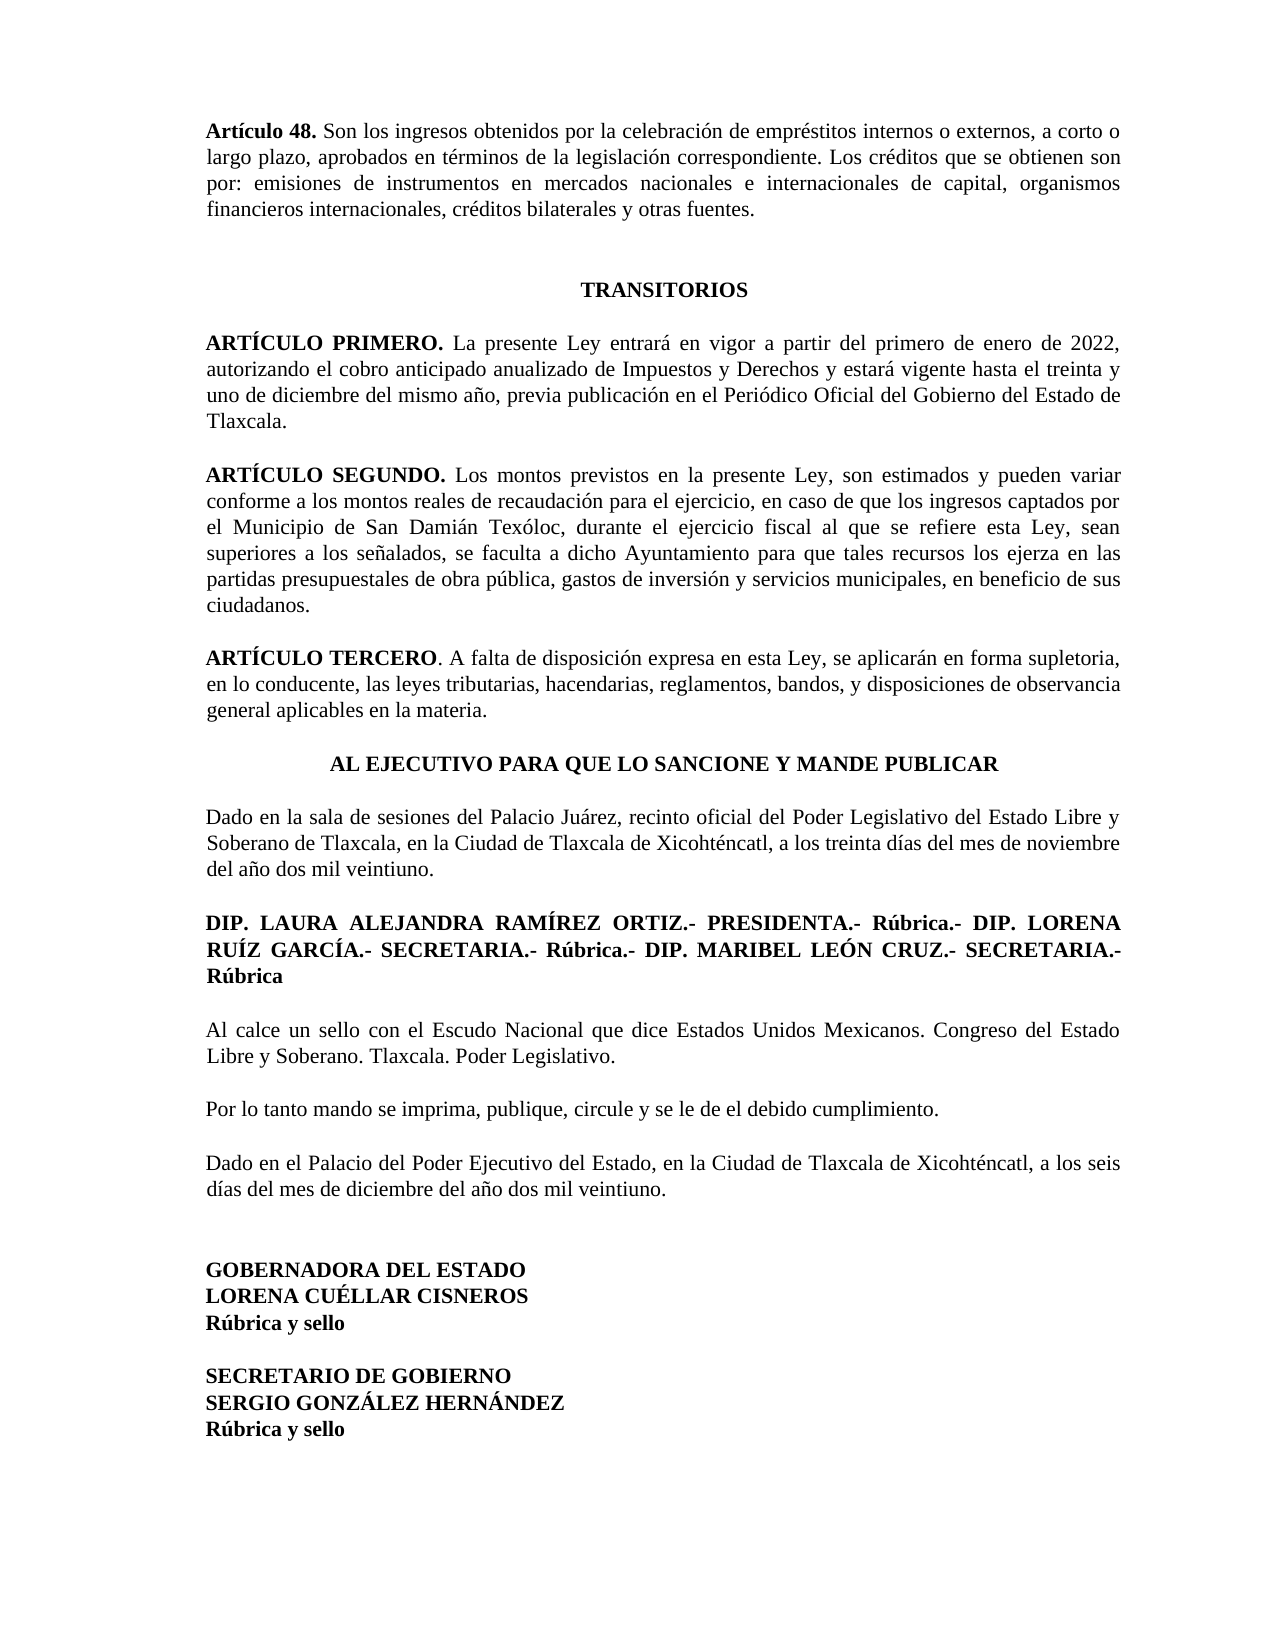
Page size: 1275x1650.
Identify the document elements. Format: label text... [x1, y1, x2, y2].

text SERGIO GONZÁLEZ HERNÁNDEZ [205, 1390, 1122, 1415]
text ARTÍCULO SEGUNDO. Los montos previstos en la presente Ley, son estimados y pueden variar conforme a los montos reales de recaudación para el ejercicio, en caso de que los ingresos captados por el Municipio de San Damián Texóloc, durante el ejercicio fiscal al que se refiere esta Ley, sean superiores a los señalados, se faculta a dicho Ayuntamiento para que tales recursos los ejerza en las partidas presupuestales de obra pública, gastos de inversión y servicios municipales, en beneficio de sus ciudadanos. [205, 462, 1122, 617]
text ARTÍCULO TERCERO. A falta de disposición expresa en esta Ley, se aplicarán en forma supletoria, en lo conducente, las leyes tributarias, hacendarias, reglamentos, bandos, y disposiciones de observancia general aplicables en la materia. [205, 645, 1122, 722]
subtitle TRANSITORIOS [207, 277, 1122, 302]
text GOBERNADORA DEL ESTADO [205, 1257, 1122, 1282]
text Rúbrica y sello [205, 1416, 1122, 1442]
text Rúbrica y sello [205, 1310, 1122, 1335]
text Al calce un sello con el Escudo Nacional que dice Estados Unidos Mexicanos. Congreso del Estado Libre y Soberano. Tlaxcala. Poder Legislativo. [205, 1017, 1122, 1068]
text Por lo tanto mando se imprima, publique, circule y se le de el debido cumplimiento. [205, 1096, 1122, 1122]
text Artículo 48. Son los ingresos obtenidos por la celebración de empréstitos internos o externos, a corto o largo plazo, aprobados en términos de la legislación correspondiente. Los créditos que se obtienen son por: emisiones de instrumentos en mercados nacionales e internacionales de capital, organismos financieros internacionales, créditos bilaterales y otras fuentes. [205, 118, 1122, 221]
text DIP. LAURA ALEJANDRA RAMÍREZ ORTIZ.- PRESIDENTA.- Rúbrica.- DIP. LORENA RUÍZ GARCÍA.- SECRETARIA.- Rúbrica.- DIP. MARIBEL LEÓN CRUZ.- SECRETARIA.- Rúbrica [205, 910, 1122, 988]
text Dado en la sala de sesiones del Palacio Juárez, recinto oficial del Poder Legislativo del Estado Libre y Soberano de Tlaxcala, en la Ciudad de Tlaxcala de Xicohténcatl, a los treinta días del mes de noviembre del año dos mil veintiuno. [205, 804, 1122, 881]
text LORENA CUÉLLAR CISNEROS [205, 1283, 1122, 1308]
text Dado en el Palacio del Poder Ejecutivo del Estado, en la Ciudad de Tlaxcala de Xicohténcatl, a los seis días del mes de diciembre del año dos mil veintiuno. [205, 1150, 1122, 1201]
subtitle AL EJECUTIVO PARA QUE LO SANCIONE Y MANDE PUBLICAR [207, 751, 1122, 776]
text SECRETARIO DE GOBIERNO [205, 1363, 1122, 1389]
text ARTÍCULO PRIMERO. La presente Ley entrará en vigor a partir del primero de enero de 2022, autorizando el cobro anticipado anualizado de Impuestos y Derechos y estará vigente hasta el treinta y uno de diciembre del mismo año, previa publicación en el Periódico Oficial del Gobierno del Estado de Tlaxcala. [205, 330, 1122, 433]
